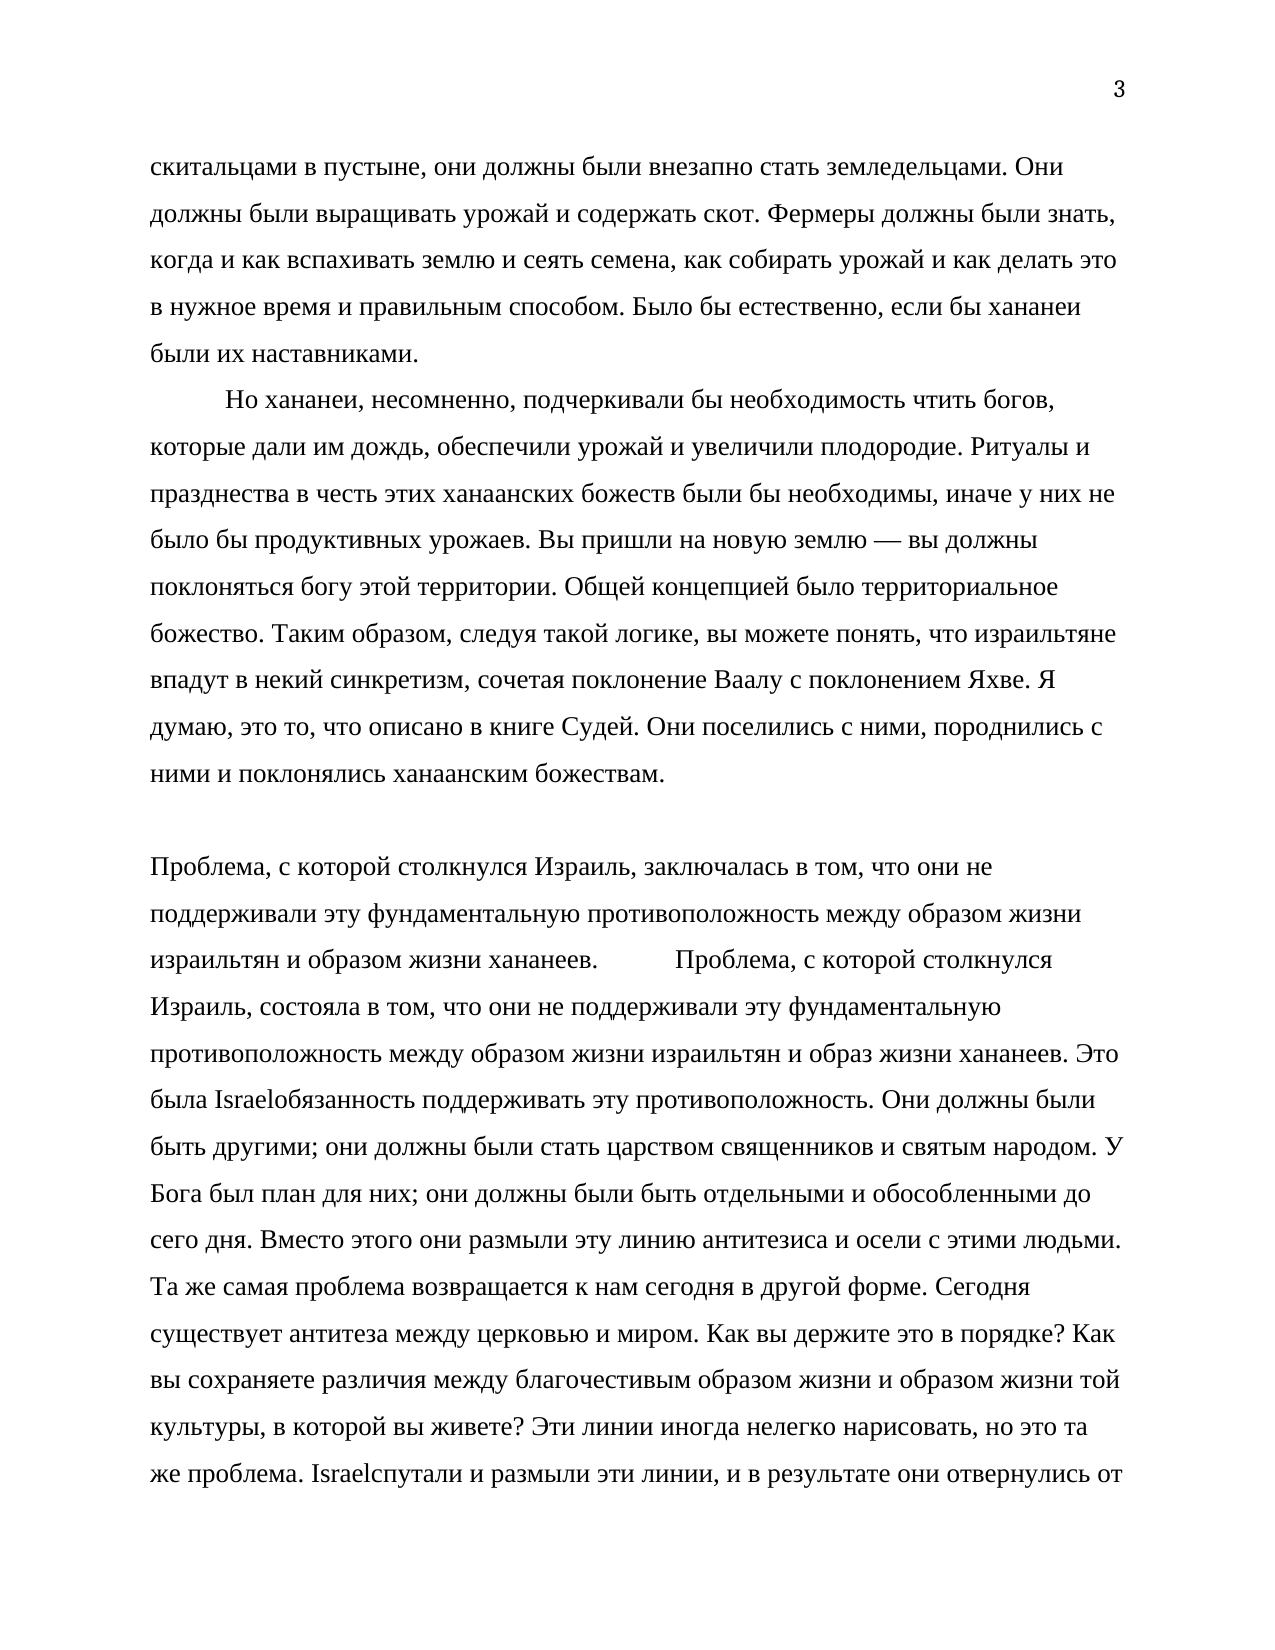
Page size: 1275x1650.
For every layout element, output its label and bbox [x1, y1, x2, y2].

text [150, 150, 1125, 1488]
